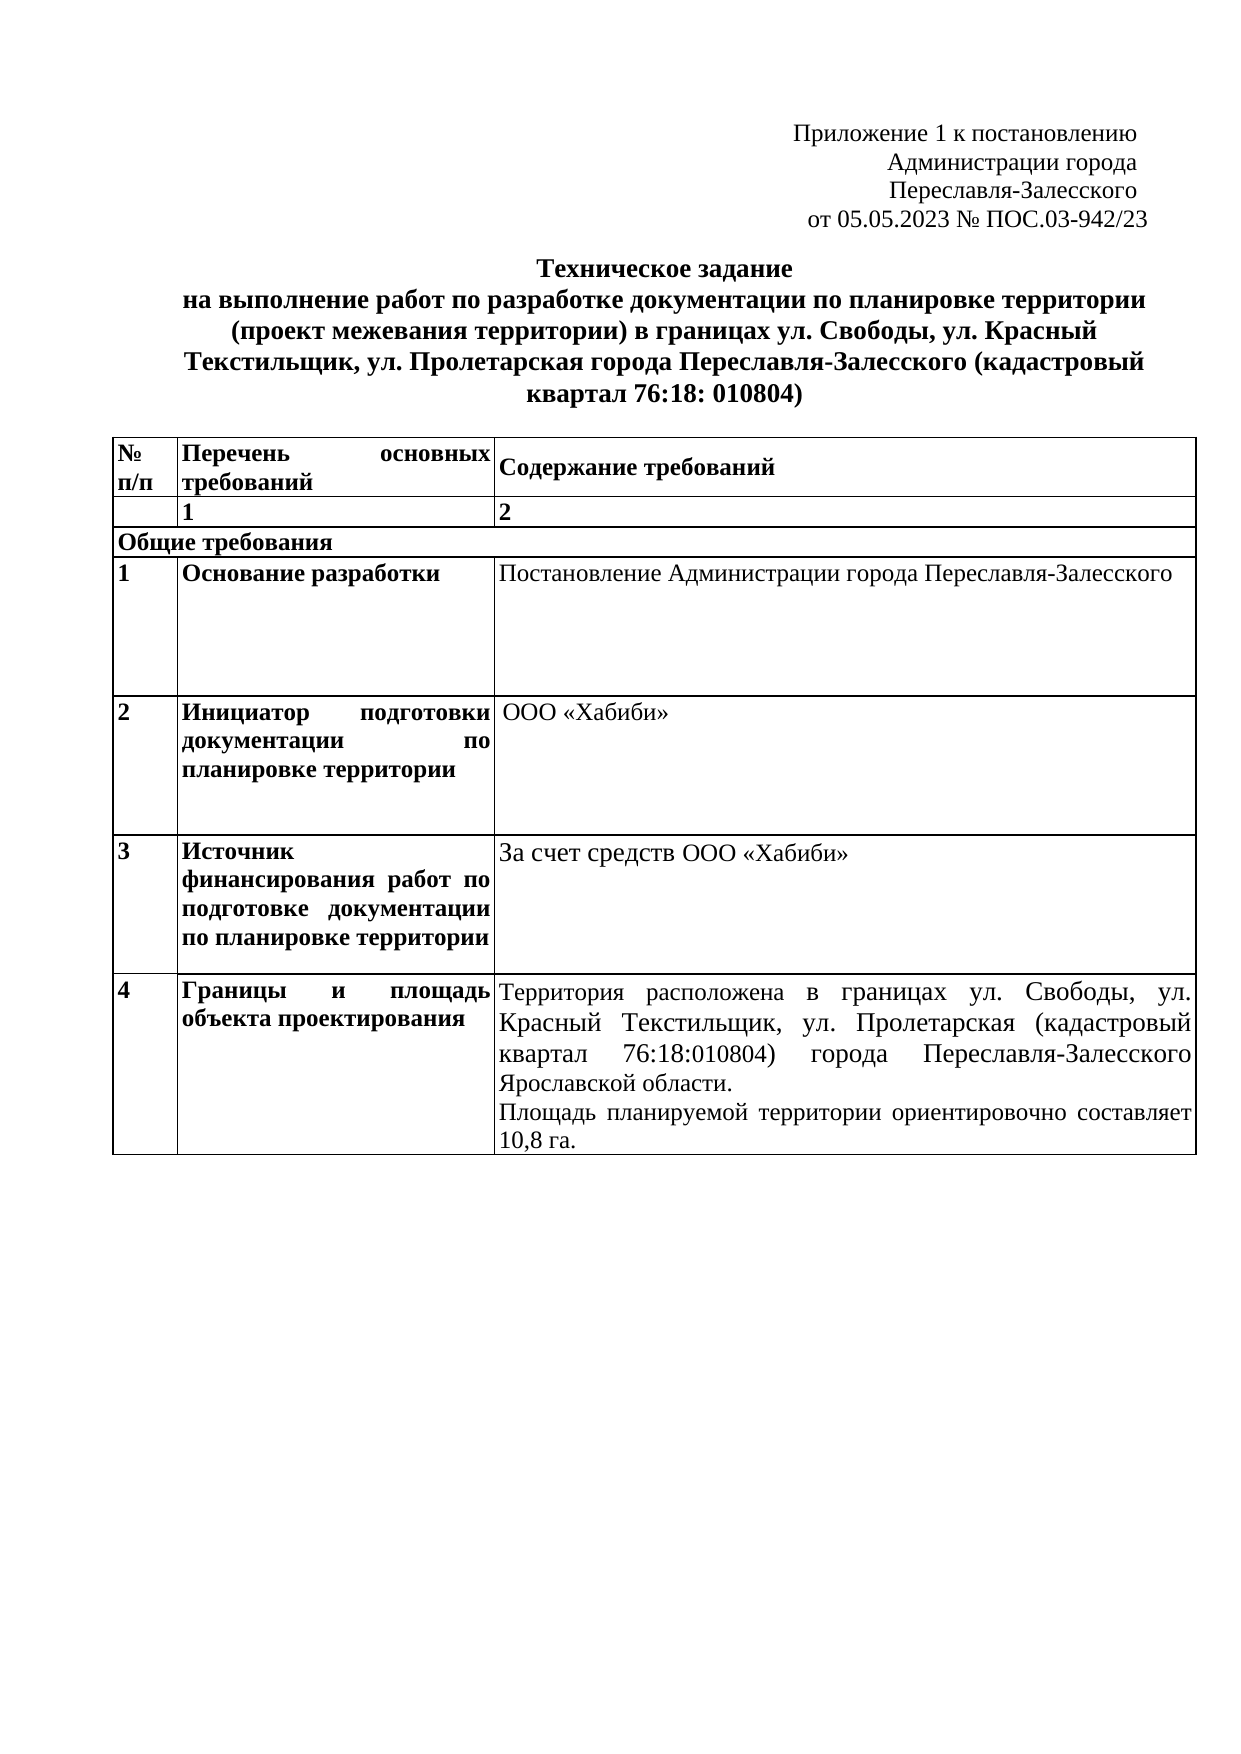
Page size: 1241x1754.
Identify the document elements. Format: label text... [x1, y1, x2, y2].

table_header Перечень основных требований [178, 438, 494, 496]
table_header Содержание требований [495, 438, 1195, 496]
table_cell ООО «Хабиби» [495, 697, 1195, 834]
table_cell Границы и площадь объекта проектирования [178, 975, 494, 1154]
text Администрации города [204, 147, 1137, 176]
table_cell Источник финансирования работ по подготовке документации по планировке территории [178, 836, 494, 973]
table_cell 1 [178, 497, 494, 526]
table_cell [114, 497, 177, 526]
text Переславля-Залесского [204, 176, 1137, 204]
table_cell Постановление Администрации города Переславля-Залесского [495, 558, 1195, 695]
table_cell 4 [114, 974, 177, 1154]
table_header № п/п [114, 438, 177, 496]
table_cell 1 [114, 558, 177, 695]
text Приложение 1 к постановлению [204, 118, 1137, 147]
table_cell 3 [114, 836, 177, 973]
table_cell За счет средств ООО «Хабиби» [495, 836, 1195, 973]
table_cell Инициатор подготовки документации по планировке территории [178, 697, 494, 834]
table_cell 2 [495, 497, 1195, 526]
table_cell Общие требования [114, 528, 1195, 556]
text Техническое задание [177, 252, 1152, 283]
table_cell Территория расположена в границах ул. Свободы, ул. Красный Текстильщик, ул. Пролетарская (кадастровый квартал 76:18:010804) города Переславля-Залесского Ярославской области. Площадь планируемой территории ориентировочно составляет 10,8 га. [495, 975, 1195, 1154]
text на выполнение работ по разработке документации по планировке территории (проект межевания территории) в границах ул. Свободы, ул. Красный Текстильщик, ул. Пролетарская города Переславля-Залесского (кадастровый квартал 76:18: 010804) [177, 283, 1152, 408]
table_cell 2 [114, 697, 177, 834]
text от 05.05.2023 № ПОС.03-942/23 [767, 204, 1148, 233]
table_cell Основание разработки [178, 558, 494, 695]
